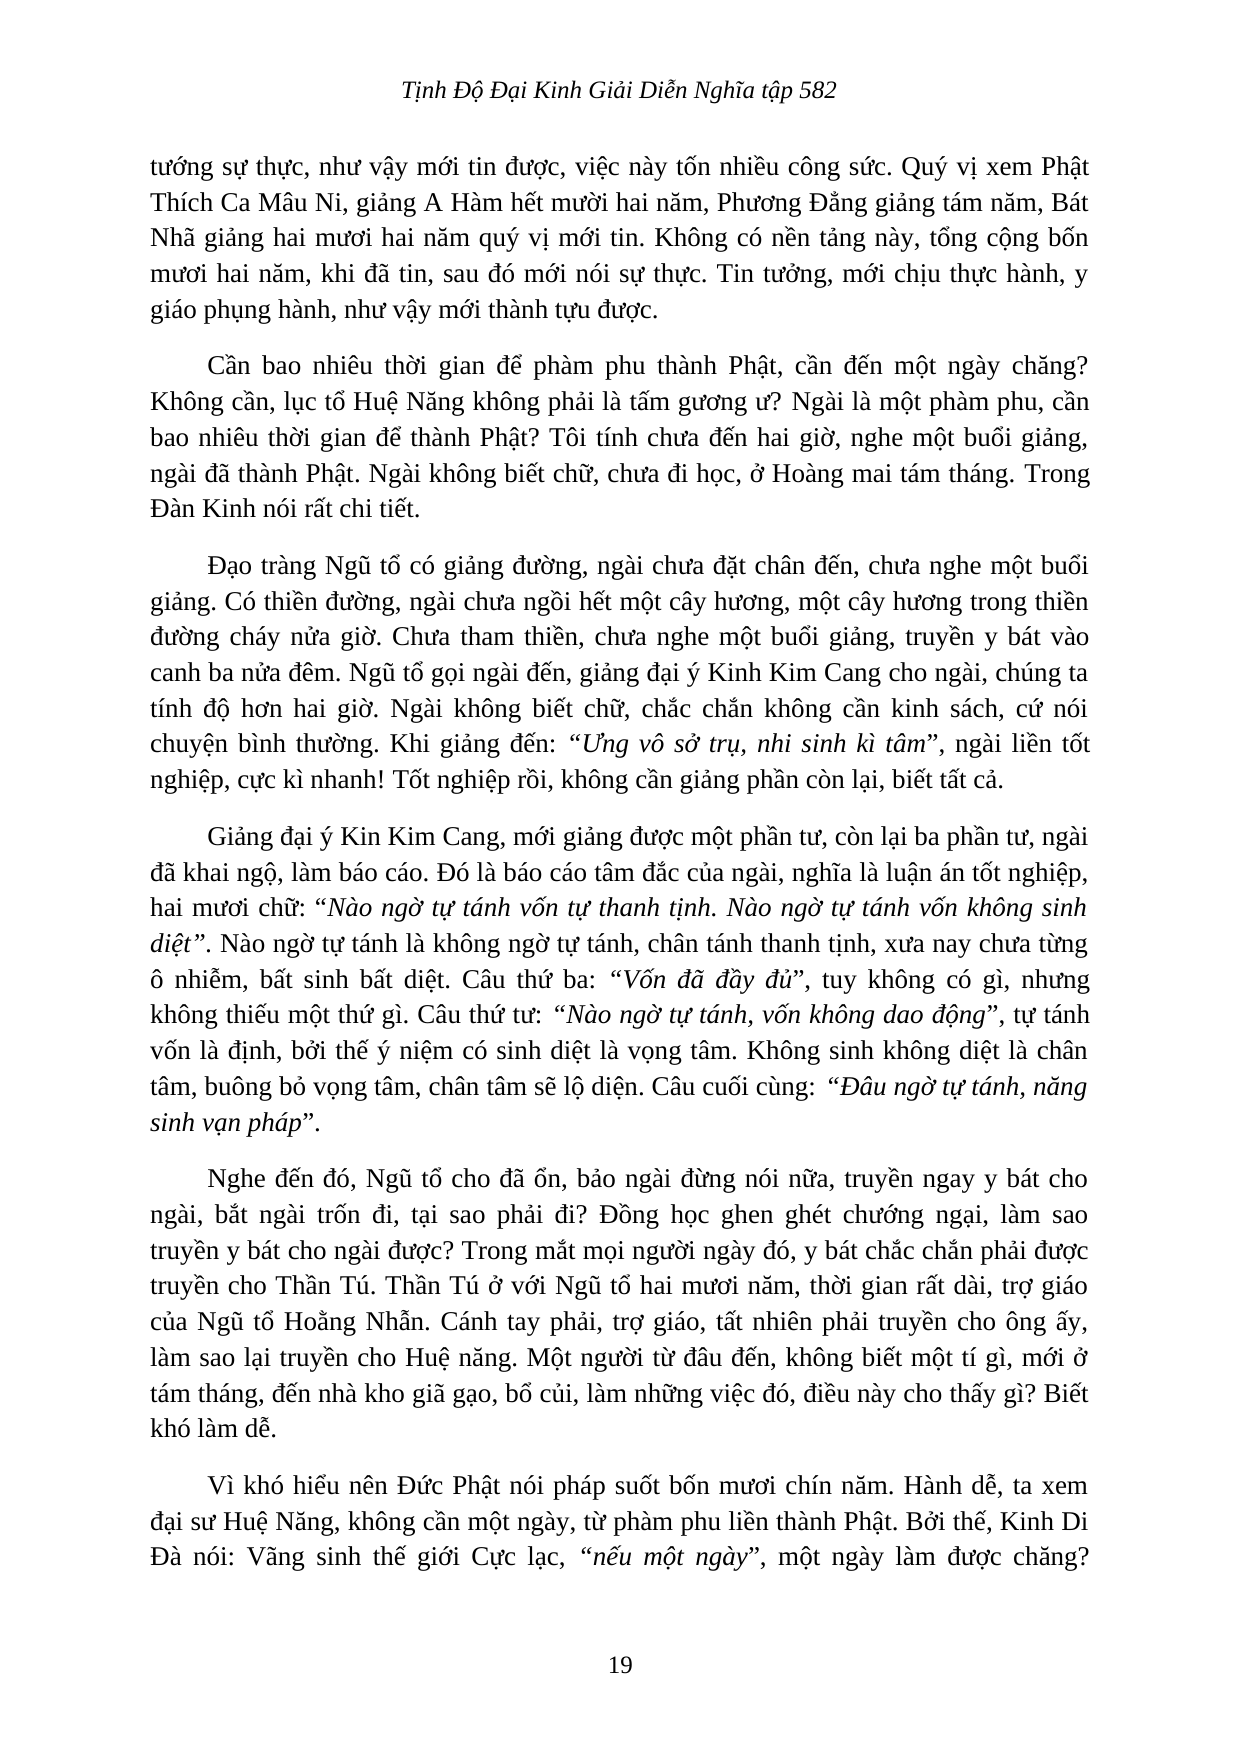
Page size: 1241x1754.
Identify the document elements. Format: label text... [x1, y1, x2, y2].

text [150, 150, 1090, 324]
text Giảng đại ý Kin Kim Cang, mới giảng được một phần tư, còn lại ba phần tư, ngài đã khai ngộ, làm báo cáo. Đó là báo cáo tâm đắc của ngài, nghĩa là luận án tốt nghiệp, hai mươi chữ: “Nào ngờ tự tánh vốn tự thanh tịnh. Nào ngờ tự tánh vốn không sinh diệt”. Nào ngờ tự tánh là không ngờ tự tánh, chân tánh thanh tịnh, xưa nay chưa từng ô nhiễm, bất sinh bất diệt. Câu thứ ba: “Vốn đã đầy đủ”, tuy không có gì, nhưng không thiếu một thứ gì. Câu thứ tư: “Nào ngờ tự tánh, vốn không dao động”, tự tánh vốn là định, bởi thế ý niệm có sinh diệt là vọng tâm. Không sinh không diệt là chân tâm, buông bỏ vọng tâm, chân tâm sẽ lộ diện. Câu cuối cùng: “Đâu ngờ tự tánh, năng sinh vạn pháp”. [150, 820, 1090, 1137]
text Cần bao nhiêu thời gian để phàm phu thành Phật, cần đến một ngày chăng? Không cần, lục tổ Huệ Năng không phải là tấm gương ư? Ngài là một phàm phu, cần bao nhiêu thời gian để thành Phật? Tôi tính chưa đến hai giờ, nghe một buổi giảng, ngài đã thành Phật. Ngài không biết chữ, chưa đi học, ở Hoàng mai tám tháng. Trong Đàn Kinh nói rất chi tiết. [150, 349, 1090, 523]
text Đạo tràng Ngũ tổ có giảng đường, ngài chưa đặt chân đến, chưa nghe một buổi giảng. Có thiền đường, ngài chưa ngồi hết một cây hương, một cây hương trong thiền đường cháy nửa giờ. Chưa tham thiền, chưa nghe một buổi giảng, truyền y bát vào canh ba nửa đêm. Ngũ tổ gọi ngài đến, giảng đại ý Kinh Kim Cang cho ngài, chúng ta tính độ hơn hai giờ. Ngài không biết chữ, chắc chắn không cần kinh sách, cứ nói chuyện bình thường. Khi giảng đến: “Ưng vô sở trụ, nhi sinh kì tâm”, ngài liền tốt nghiệp, cực kì nhanh! Tốt nghiệp rồi, không cần giảng phần còn lại, biết tất cả. [150, 549, 1090, 794]
text Nghe đến đó, Ngũ tổ cho đã ổn, bảo ngài đừng nói nữa, truyền ngay y bát cho ngài, bắt ngài trốn đi, tại sao phải đi? Đồng học ghen ghét chướng ngại, làm sao truyền y bát cho ngài được? Trong mắt mọi người ngày đó, y bát chắc chắn phải được truyền cho Thần Tú. Thần Tú ở với Ngũ tổ hai mươi năm, thời gian rất dài, trợ giáo của Ngũ tổ Hoằng Nhẫn. Cánh tay phải, trợ giáo, tất nhiên phải truyền cho ông ấy, làm sao lại truyền cho Huệ năng. Một người từ đâu đến, không biết một tí gì, mới ở tám tháng, đến nhà kho giã gạo, bổ củi, làm những việc đó, điều này cho thấy gì? Biết khó làm dễ. [150, 1162, 1090, 1443]
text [150, 1469, 1090, 1572]
